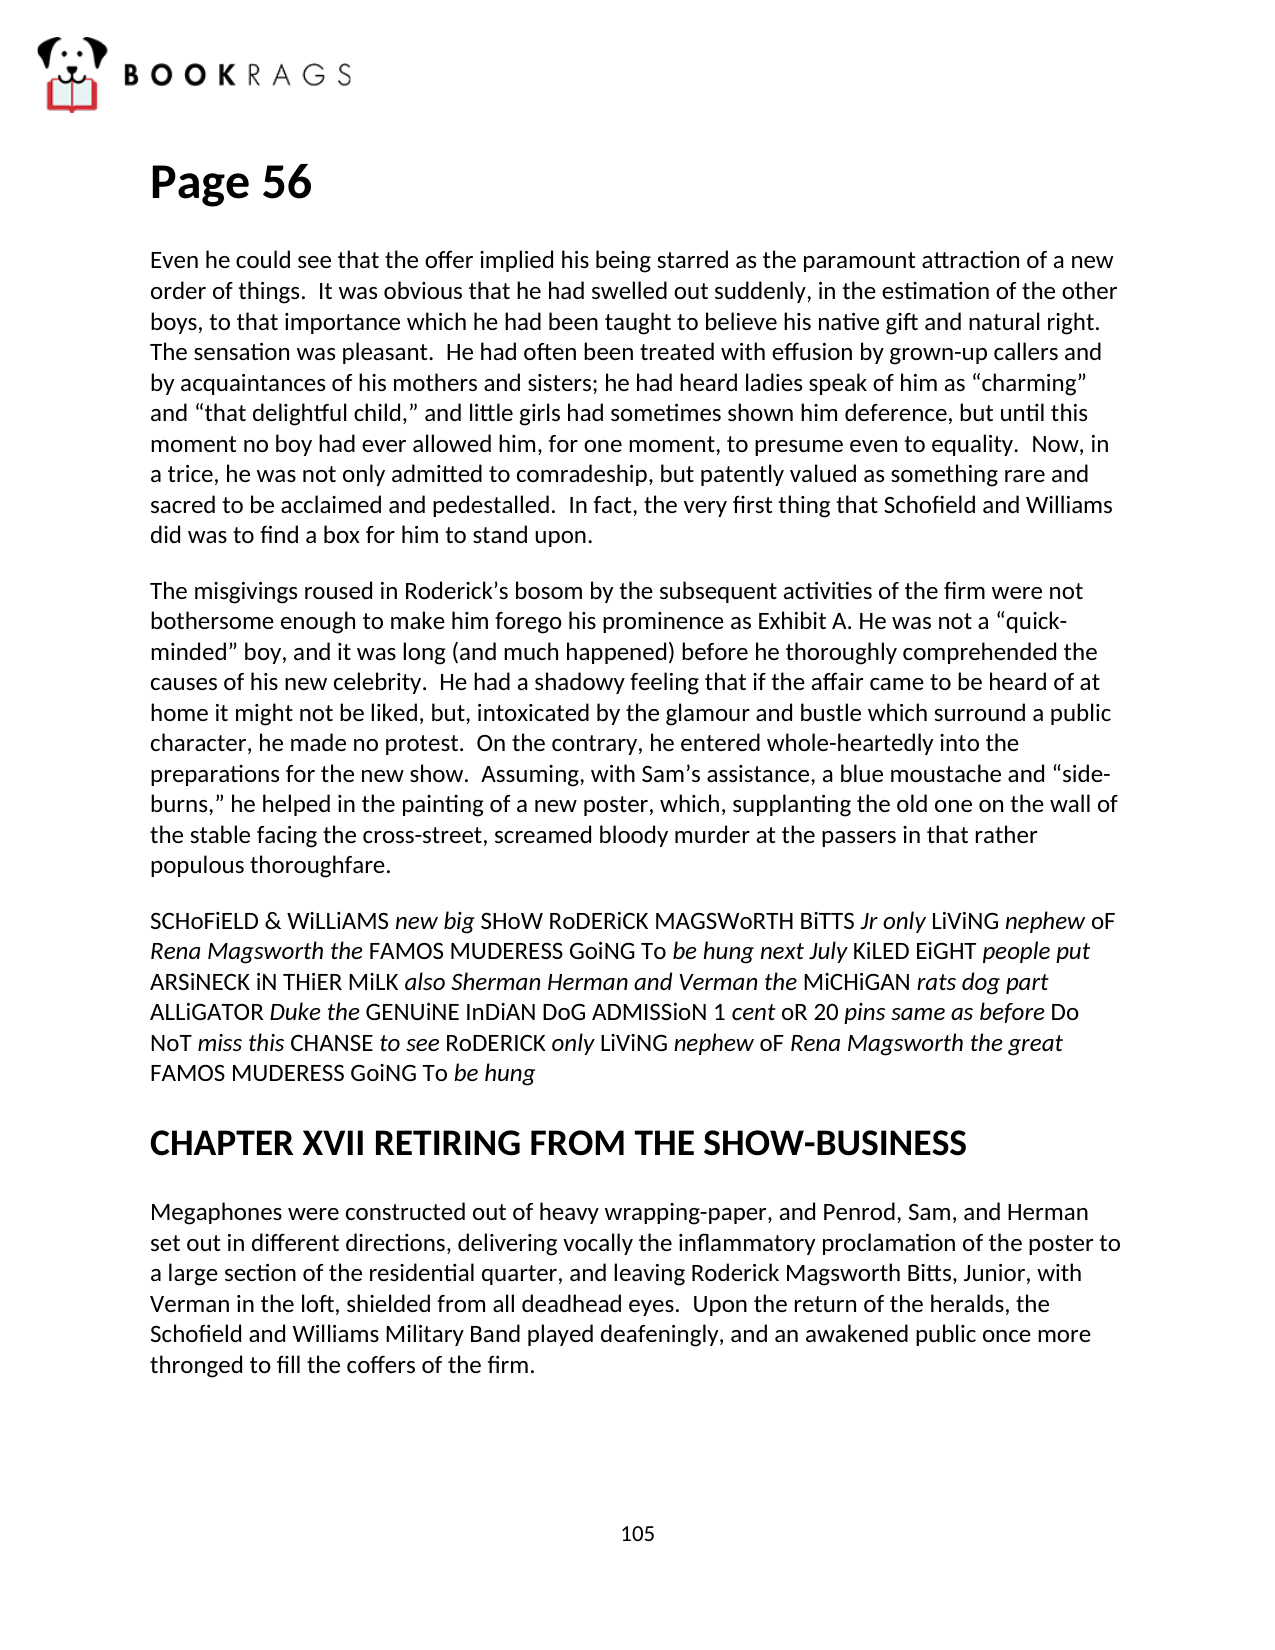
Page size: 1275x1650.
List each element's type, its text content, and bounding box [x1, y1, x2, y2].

picture [37, 37, 351, 113]
text CHAPTER XVII RETIRING FROM THE SHOW-BUSINESS [150, 1119, 1125, 1165]
text Page 56 [150, 150, 1125, 211]
text The misgivings roused in Roderick’s bosom by the subsequent activities of the firm were not bothersome enough to make him forego his prominence as Exhibit A. He was not a “quick-minded” boy, and it was long (and much happened) before he thoroughly comprehended the causes of his new celebrity. He had a shadowy feeling that if the affair came to be heard of at home it might not be liked, but, intoxicated by the glamour and bustle which surround a public character, he made no protest. On the contrary, he entered whole-heartedly into the preparations for the new show. Assuming, with Sam’s assistance, a blue moustache and “side-burns,” he helped in the painting of a new poster, which, supplanting the old one on the wall of the stable facing the cross-street, screamed bloody murder at the passers in that rather populous thoroughfare. [150, 575, 1125, 880]
text Megaphones were constructed out of heavy wrapping-paper, and Penrod, Sam, and Herman set out in different directions, delivering vocally the inflammatory proclamation of the poster to a large section of the residential quarter, and leaving Roderick Magsworth Bitts, Junior, with Verman in the loft, shielded from all deadhead eyes. Upon the return of the heralds, the Schofield and Williams Military Band played deafeningly, and an awakened public once more thronged to fill the coffers of the firm. [150, 1196, 1125, 1379]
text SCHoFiELD & WiLLiAMS new big SHoW RoDERiCK MAGSWoRTH BiTTS Jr only LiViNG nephew oF Rena Magsworth the FAMOS MUDERESS GoiNG To be hung next July KiLED EiGHT people put ARSiNECK iN THiER MiLK also Sherman Herman and Verman the MiCHiGAN rats dog part ALLiGATOR Duke the GENUiNE InDiAN DoG ADMISSioN 1 cent oR 20 pins same as before Do NoT miss this CHANSE to see RoDERICK only LiViNG nephew oF Rena Magsworth the great FAMOS MUDERESS GoiNG To be hung [150, 905, 1125, 1088]
text Even he could see that the offer implied his being starred as the paramount attraction of a new order of things. It was obvious that he had swelled out suddenly, in the estimation of the other boys, to that importance which he had been taught to believe his native gift and natural right. The sensation was pleasant. He had often been treated with effusion by grown-up callers and by acquaintances of his mothers and sisters; he had heard ladies speak of him as “charming” and “that delightful child,” and little girls had sometimes shown him deference, but until this moment no boy had ever allowed him, for one moment, to presume even to equality. Now, in a trice, he was not only admitted to comradeship, but patently valued as something rare and sacred to be acclaimed and pedestalled. In fact, the very first thing that Schofield and Williams did was to find a box for him to stand upon. [150, 244, 1125, 550]
